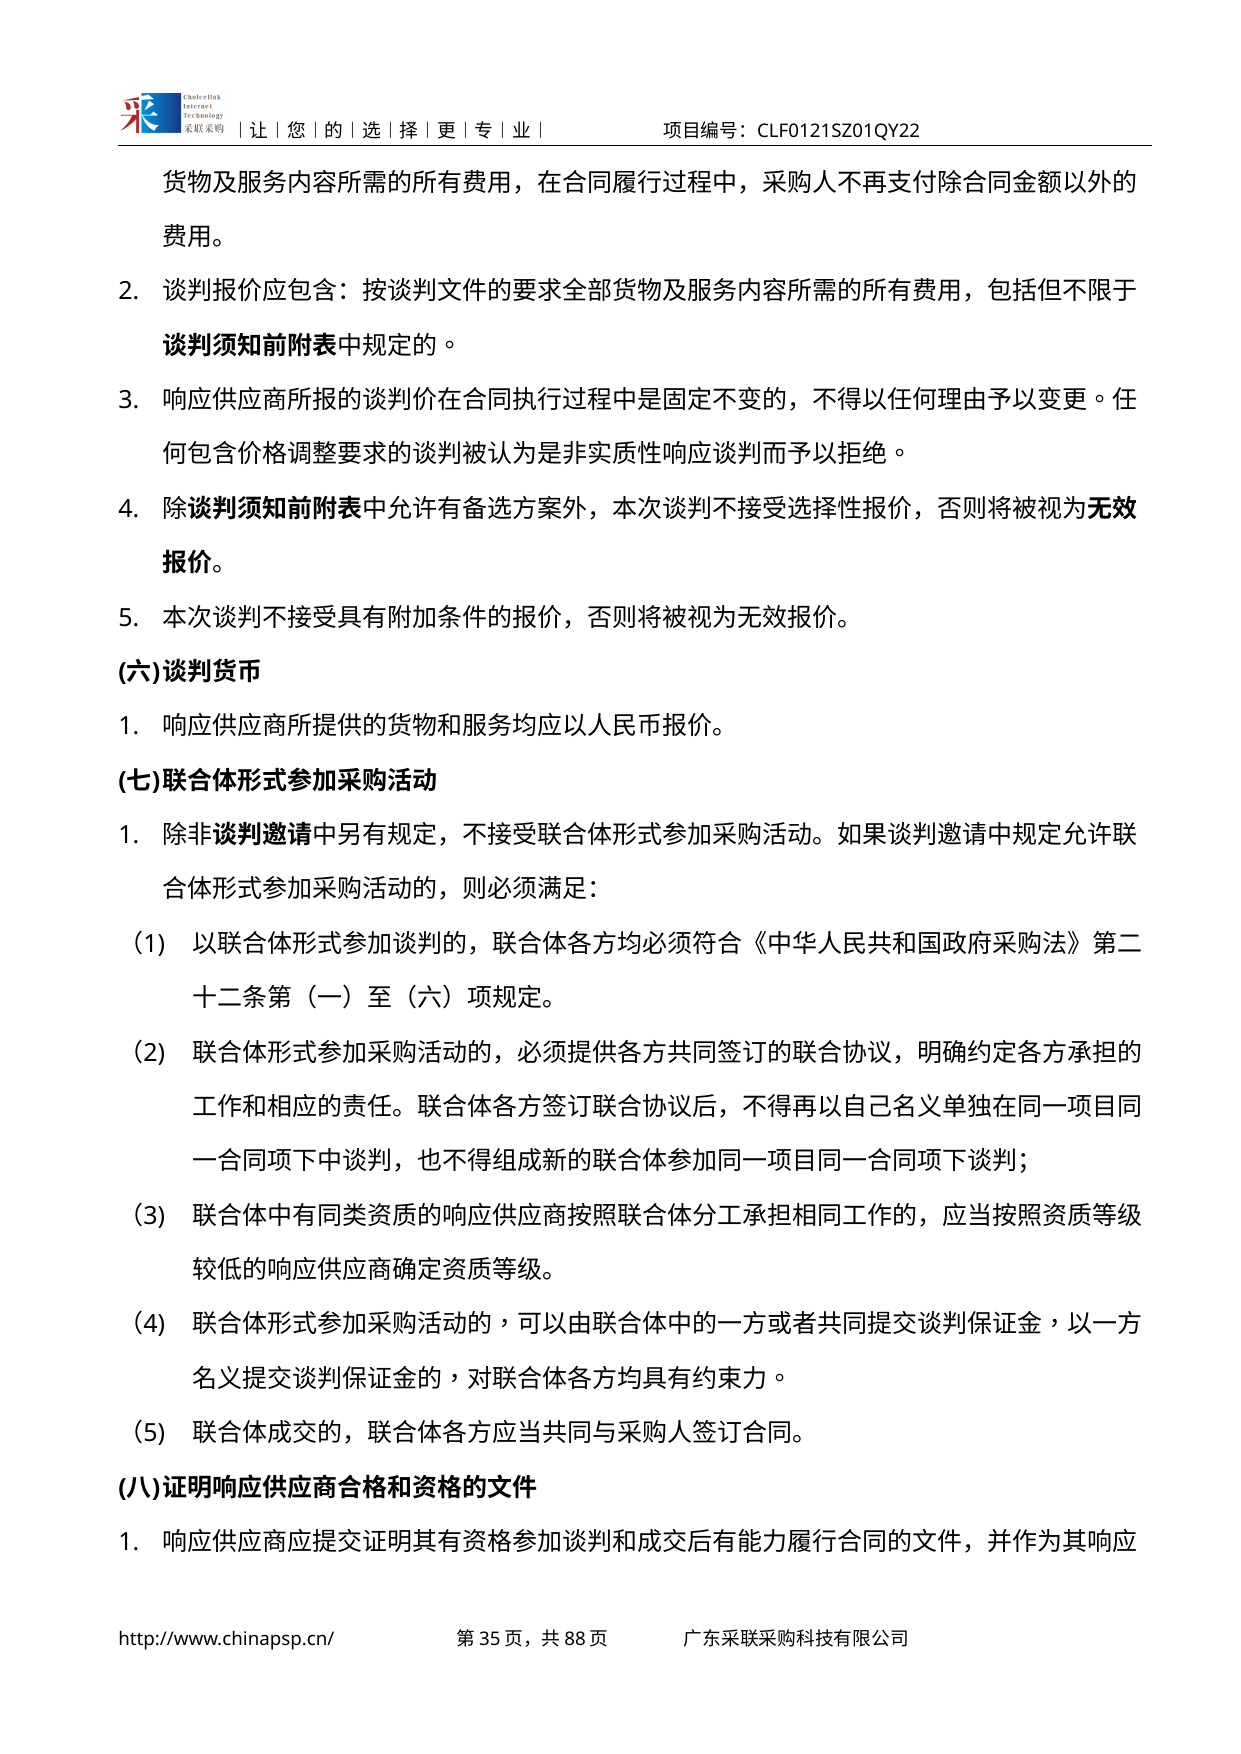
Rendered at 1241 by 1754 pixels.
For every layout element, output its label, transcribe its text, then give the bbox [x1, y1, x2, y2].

list 除谈判须知前附表中允许有备选方案外，本次谈判不接受选择性报价，否则将被视为无效报价。 [118, 488, 1152, 579]
list 本次谈判不接受具有附加条件的报价，否则将被视为无效报价。 [118, 597, 1152, 633]
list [118, 1521, 1152, 1558]
list 以联合体形式参加谈判的，联合体各方均必须符合《中华人民共和国政府采购法》第二十二条第（一）至（六）项规定。 [118, 923, 1152, 1014]
list 证明响应供应商合格和资格的文件 [118, 1467, 1152, 1503]
list 联合体中有同类资质的响应供应商按照联合体分工承担相同工作的，应当按照资质等级较低的响应供应商确定资质等级。 [118, 1195, 1152, 1286]
list 响应供应商所提供的货物和服务均应以人民币报价。 [118, 706, 1152, 742]
list 联合体形式参加采购活动的，可以由联合体中的一方或者共同提交谈判保证金，以一方名义提交谈判保证金的，对联合体各方均具有约束力。 [118, 1304, 1152, 1394]
list 联合体形式参加采购活动的，必须提供各方共同签订的联合协议，明确约定各方承担的工作和相应的责任。联合体各方签订联合协议后，不得再以自己名义单独在同一项目同一合同项下中谈判，也不得组成新的联合体参加同一项目同一合同项下谈判； [118, 1032, 1152, 1177]
list 响应供应商所报的谈判价在合同执行过程中是固定不变的，不得以任何理由予以变更。任何包含价格调整要求的谈判被认为是非实质性响应谈判而予以拒绝。 [118, 379, 1152, 470]
list 谈判报价应包含：按谈判文件的要求全部货物及服务内容所需的所有费用，包括但不限于谈判须知前附表中规定的。 [118, 271, 1152, 361]
list 联合体形式参加采购活动 [118, 760, 1152, 796]
picture [118, 88, 226, 137]
list 联合体成交的，联合体各方应当共同与采购人签订合同。 [118, 1413, 1152, 1449]
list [118, 162, 1152, 253]
list 谈判货币 [118, 651, 1152, 688]
list 除非谈判邀请中另有规定，不接受联合体形式参加采购活动。如果谈判邀请中规定允许联合体形式参加采购活动的，则必须满足： [118, 814, 1152, 905]
